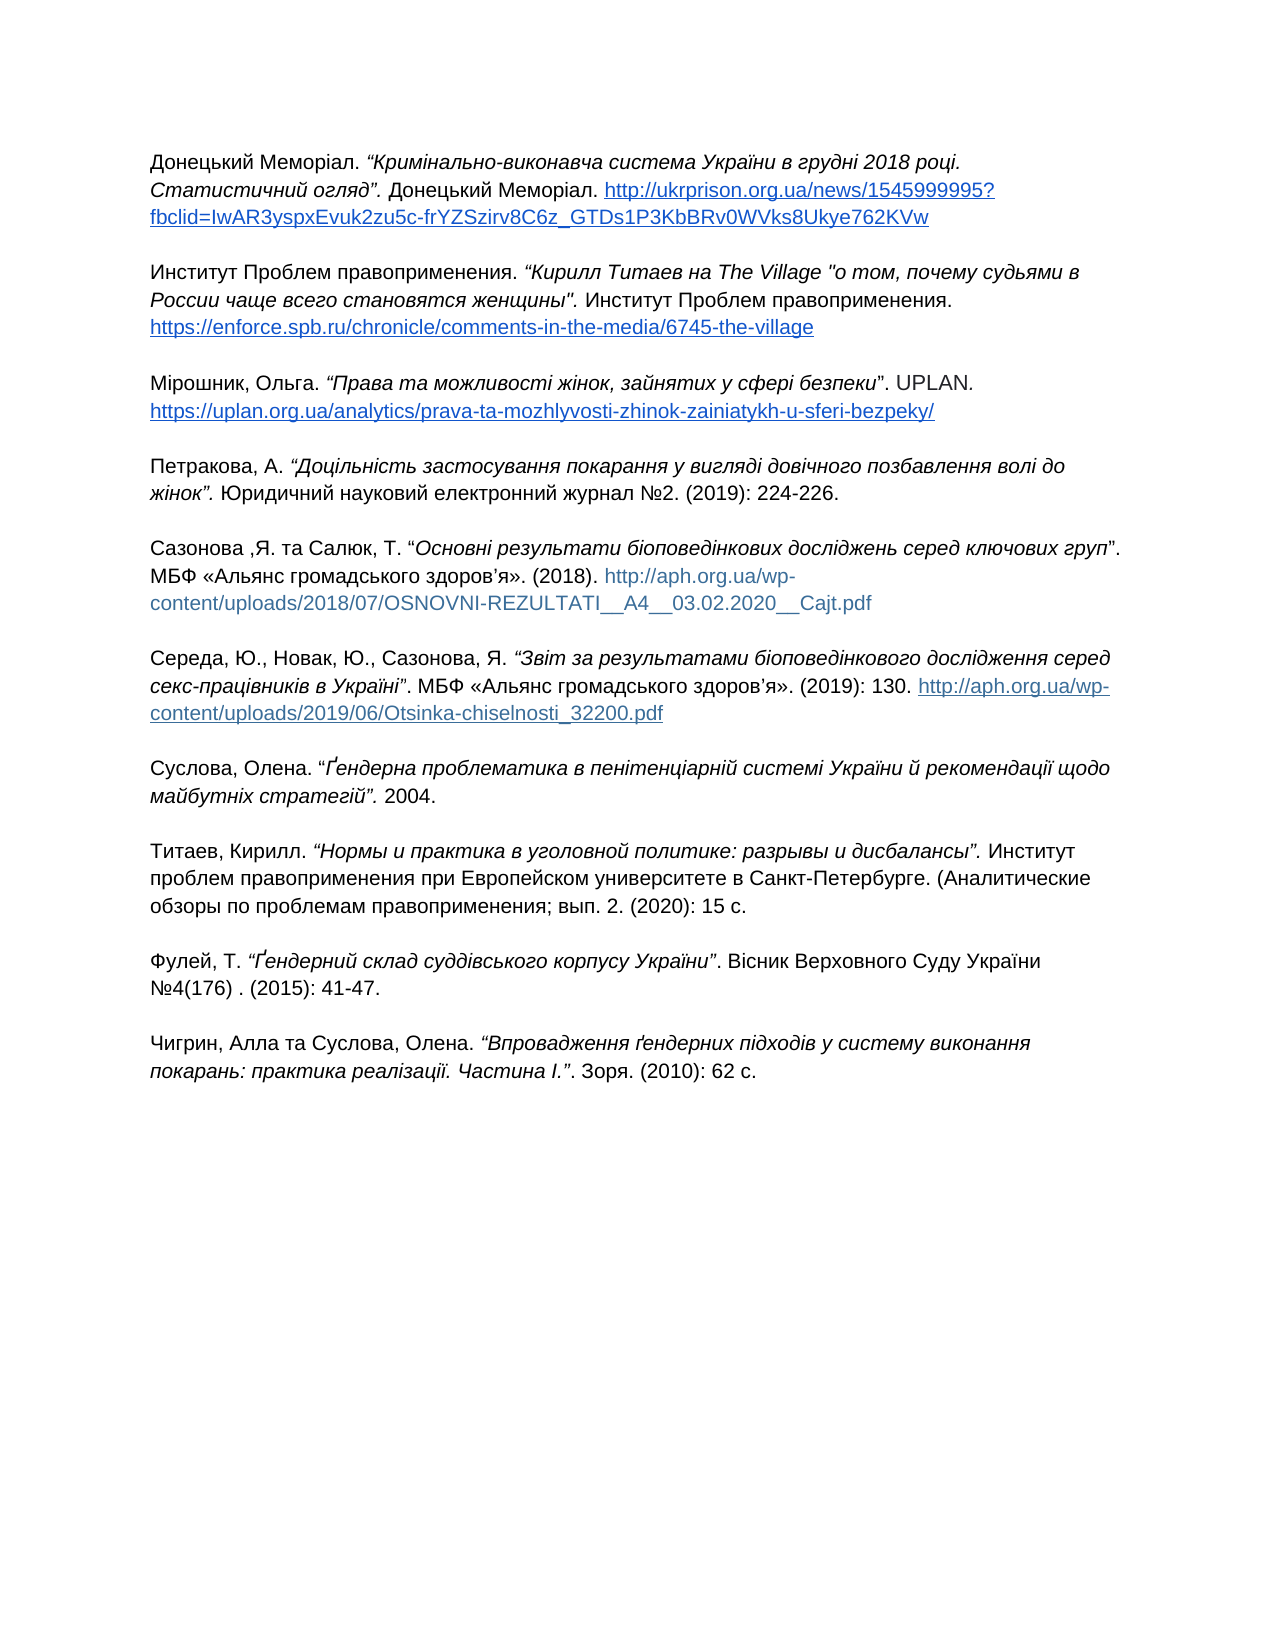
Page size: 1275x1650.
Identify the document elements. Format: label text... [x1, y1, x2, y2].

text Титаев, Кирилл. “Нормы и практика в уголовной политике: разрывы и дисбалансы”. Институт проблем правоприменения при Европейском университете в Санкт-Петербурге. (Аналитические обзоры по проблемам правоприменения; вып. 2. (2020): 15 с. [150, 839, 1125, 918]
text Суслова, Олена. “Ґендерна проблематика в пенітенціарній системі України й рекомендації щодо майбутніх стратегій”. 2004. [150, 756, 1125, 808]
text Петракова, А. “Доцільність застосування покарання у вигляді довічного позбавлення волі до жінок”. Юридичний науковий електронний журнал №2. (2019): 224-226. [150, 454, 1125, 505]
text Мірошник, Ольга. “Права та можливості жінок, зайнятих у сфері безпеки”. UPLAN. https://uplan.org.ua/analytics/prava-ta-mozhlyvosti-zhinok-zainiatykh-u-sferi-bezpeky/ [150, 370, 1125, 423]
text Донецький Меморіал. “Кримінально-виконавча система України в грудні 2018 році. Статистичний огляд”. Донецький Меморіал. http://ukrprison.org.ua/news/1545999995?fbclid=IwAR3yspxEvuk2zu5c-frYZSzirv8C6z_GTDs1P3KbBRv0WVks8Ukye762KVw [150, 150, 1125, 229]
text Институт Проблем правоприменения. “Кирилл Титаев на The Village "о том, почему судьями в России чаще всего становятся женщины". Институт Проблем правоприменения. https://enforce.spb.ru/chronicle/comments-in-the-media/6745-the-village [150, 260, 1125, 339]
text Середа, Ю., Новак, Ю., Сазонова, Я. “Звіт за результатами біоповедінкового дослідження серед секс-працівників в Україні”. МБФ «Альянс громадського здоров’я». (2019): 130. http://aph.org.ua/wp-content/uploads/2019/06/Otsinka-chiselnosti_32200.pdf [150, 646, 1125, 725]
text Сазонова ,Я. та Салюк, Т. “Основні результати біоповедінкових досліджень серед ключових груп”. МБФ «Альянс громадського здоров’я». (2018). http://aph.org.ua/wp-content/uploads/2018/07/OSNOVNI-REZULTATI__A4__03.02.2020__Cajt.pdf [150, 536, 1125, 615]
text Чигрин, Алла та Суслова, Олена. “Впровадження ґендерних підходів у систему виконання покарань: практика реалізації. Частина І.”. Зоря. (2010): 62 с. [150, 1031, 1125, 1083]
text Фулей, Т. “Ґендерний склад суддівського корпусу України”. Вісник Верховного Суду України №4(176) . (2015): 41-47. [150, 949, 1125, 1000]
